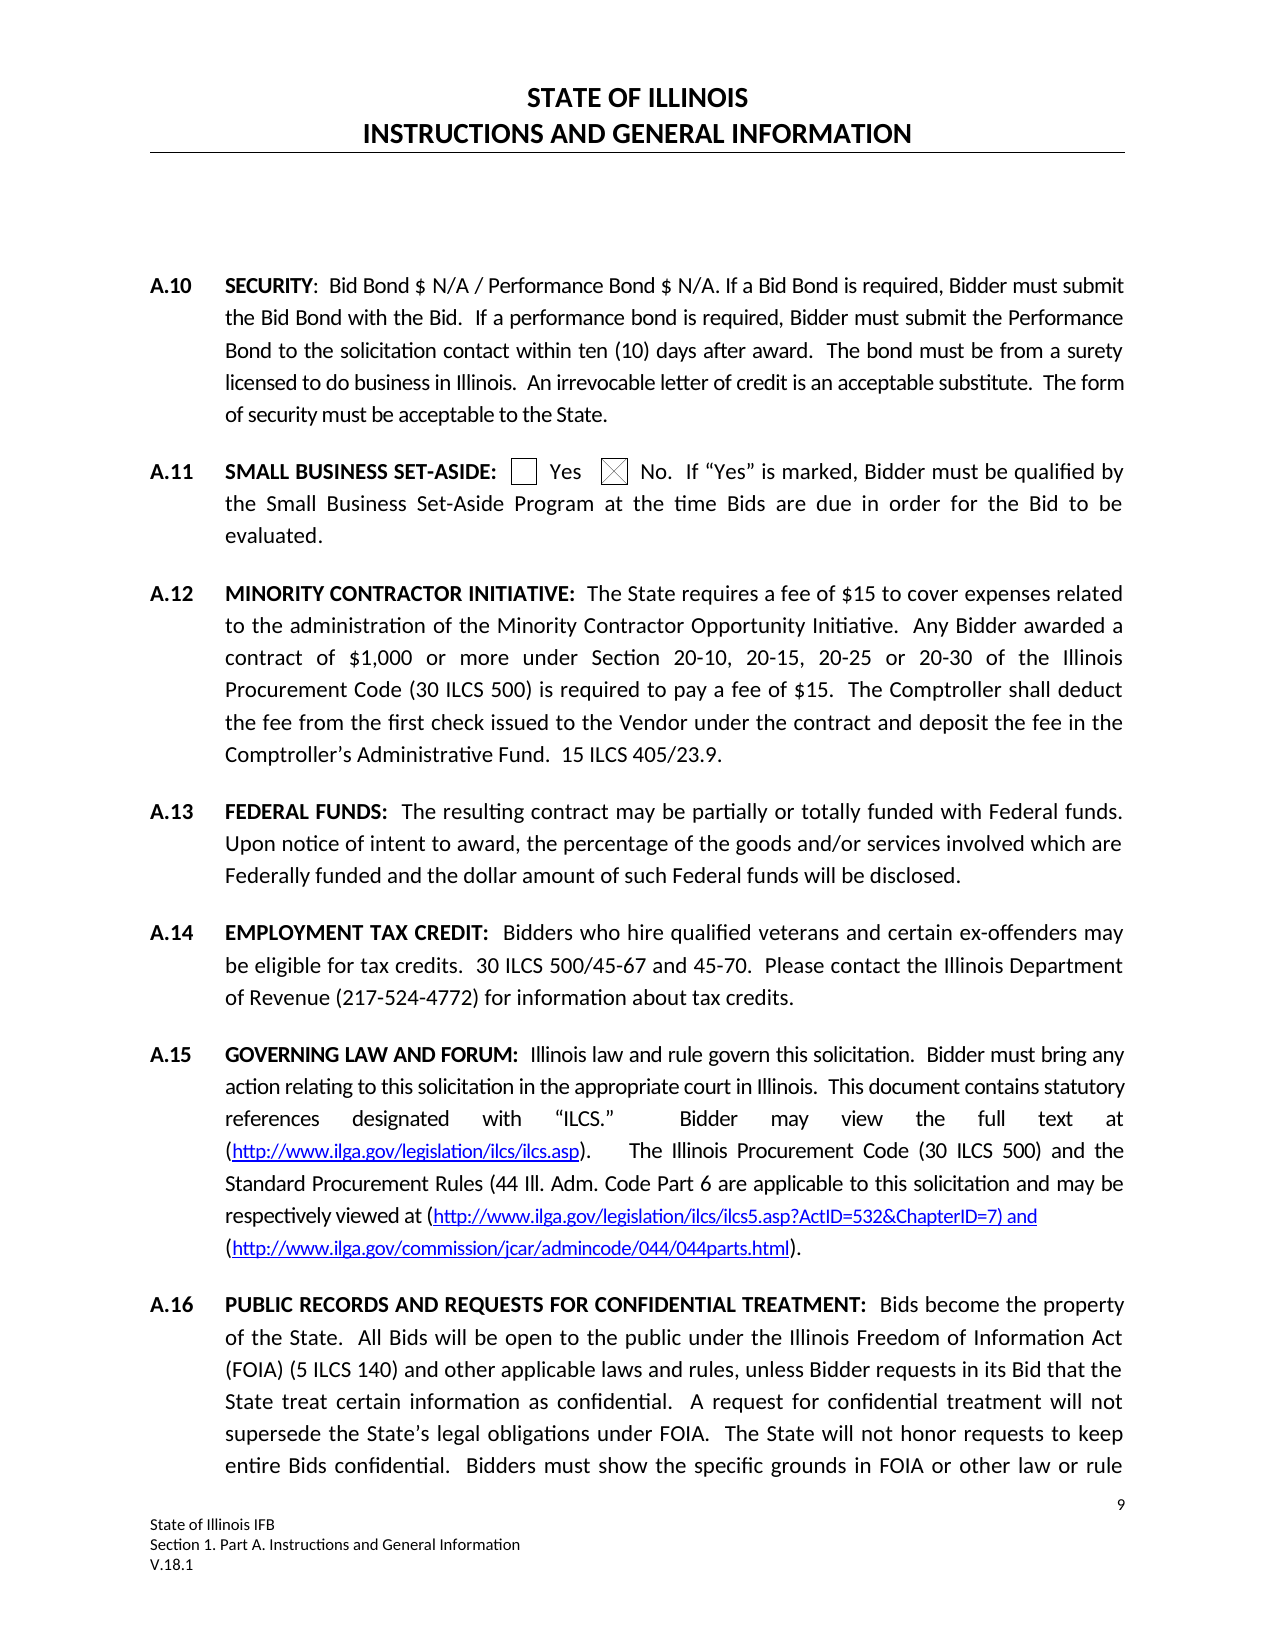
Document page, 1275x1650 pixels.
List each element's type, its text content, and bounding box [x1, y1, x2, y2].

text A.12 MINORITY CONTRACTOR INITIATIVE: The State requires a fee of $15 to cover expenses related to the administration of the Minority Contractor Opportunity Initiative. Any Bidder awarded a contract of $1,000 or more under Section 20-10, 20-15, 20-25 or 20-30 of the Illinois Procurement Code (30 ILCS 500) is required to pay a fee of $15. The Comptroller shall deduct the fee from the first check issued to the Vendor under the contract and deposit the fee in the Comptroller’s Administrative Fund. 15 ILCS 405/23.9. [150, 579, 1125, 768]
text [150, 1290, 1125, 1479]
text A.15 GOVERNING LAW AND FORUM: Illinois law and rule govern this solicitation. Bidder must bring any action relating to this solicitation in the appropriate court in Illinois. This document contains statutory references designated with “ILCS.” Bidder may view the full text at (http://www.ilga.gov/legislation/ilcs/ilcs.asp). The Illinois Procurement Code (30 ILCS 500) and the Standard Procurement Rules (44 Ill. Adm. Code Part 6 are applicable to this solicitation and may be respectively viewed at (http://www.ilga.gov/legislation/ilcs/ilcs5.asp?ActID=532&ChapterID=7) and [150, 1040, 1125, 1229]
text A.14 EMPLOYMENT TAX CREDIT: Bidders who hire qualified veterans and certain ex-offenders may be eligible for tax credits. 30 ILCS 500/45-67 and 45-70. Please contact the Illinois Department of Revenue (217-524-4772) for information about tax credits. [150, 918, 1125, 1011]
list (http://www.ilga.gov/commission/jcar/admincode/044/044parts.html). [225, 1233, 1125, 1261]
text A.11 SMALL BUSINESS SET-ASIDE: Yes No. If “Yes” is marked, Bidder must be qualified by the Small Business Set-Aside Program at the time Bids are due in order for the Bid to be evaluated. [150, 457, 1125, 550]
text A.13 FEDERAL FUNDS: The resulting contract may be partially or totally funded with Federal funds. Upon notice of intent to award, the percentage of the goods and/or services involved which are Federally funded and the dollar amount of such Federal funds will be disclosed. [150, 797, 1125, 889]
text A.10 SECURITY: Bid Bond $ / Performance Bond $ . If a Bid Bond is required, Bidder must submit the Bid Bond with the Bid. If a performance bond is required, Bidder must submit the Performance Bond to the solicitation contact within ten (10) days after award. The bond must be from a surety licensed to do business in Illinois. An irrevocable letter of credit is an acceptable substitute. The form of security must be acceptable to the State. [150, 271, 1125, 428]
